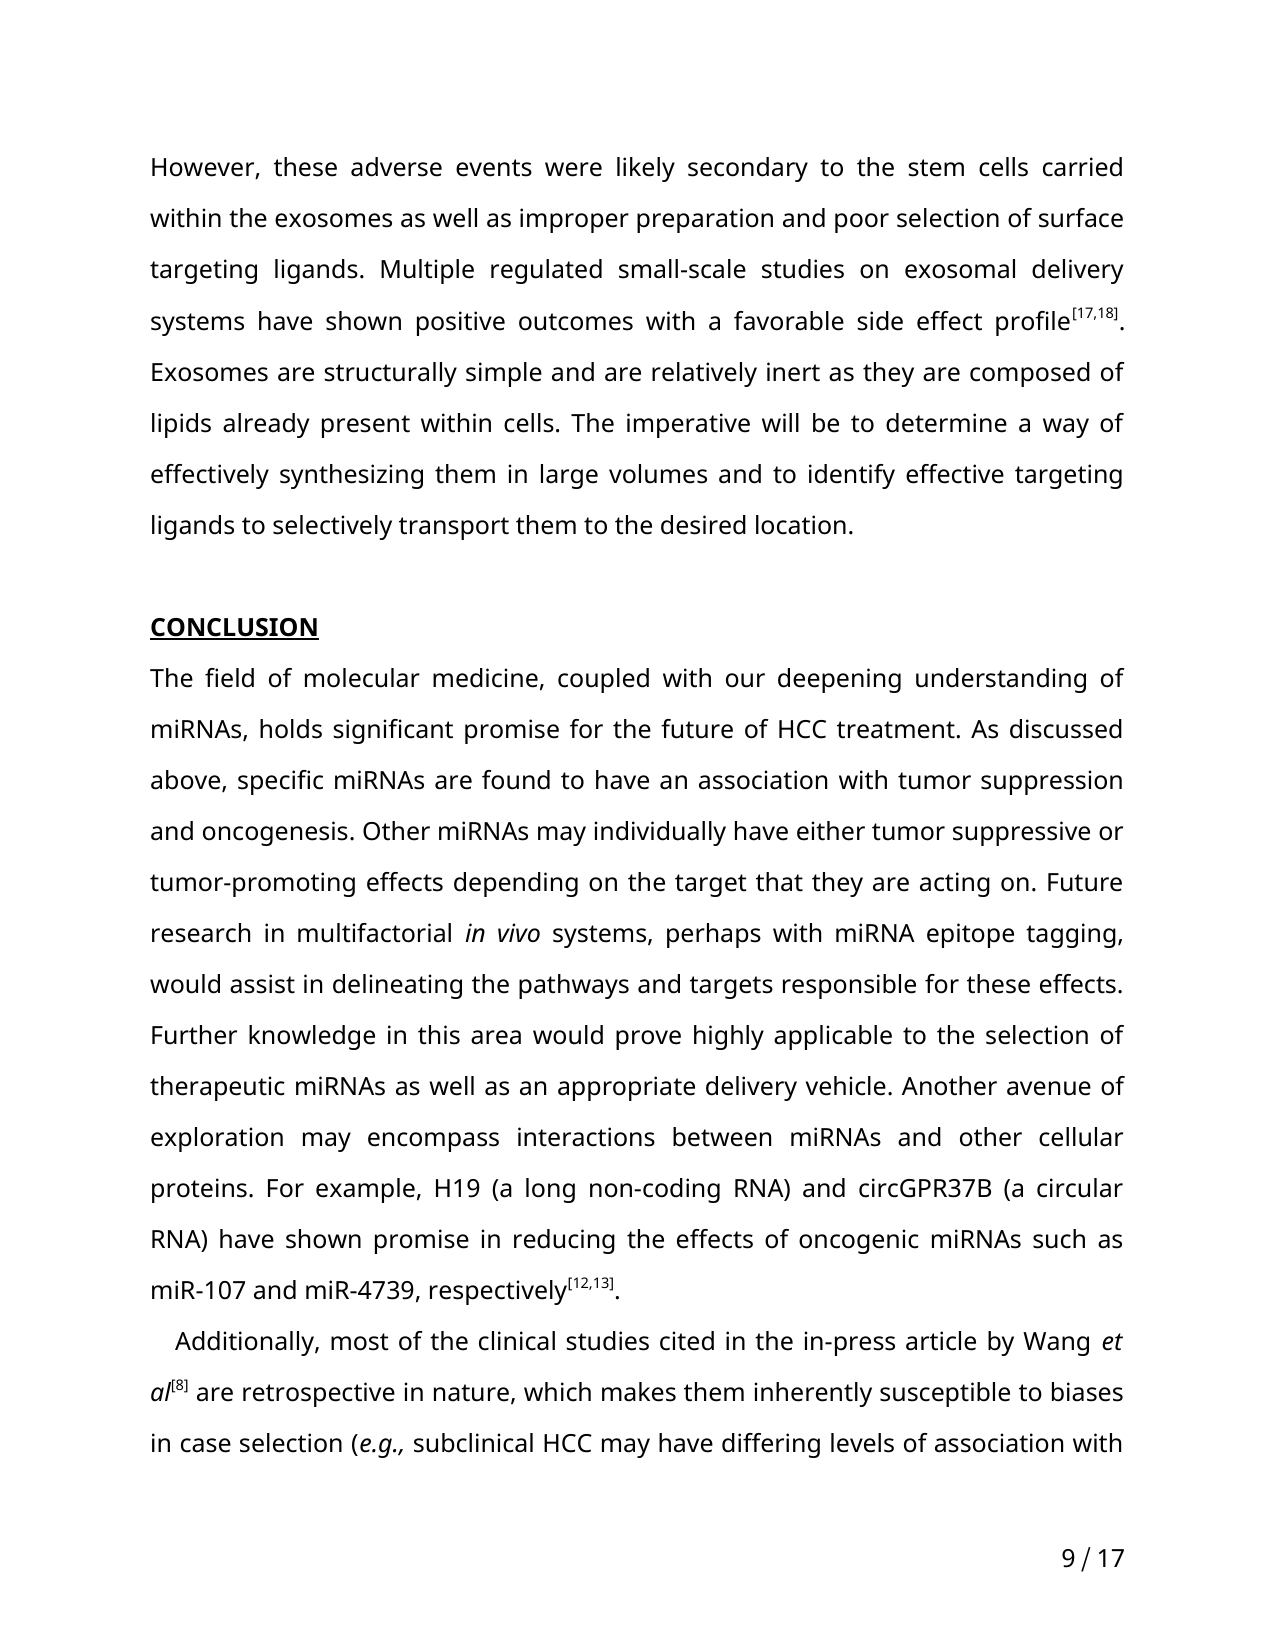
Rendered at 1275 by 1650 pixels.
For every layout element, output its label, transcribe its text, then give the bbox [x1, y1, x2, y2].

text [150, 1324, 1125, 1460]
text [150, 150, 1125, 541]
text CONCLUSION [150, 609, 1125, 643]
text The field of molecular medicine, coupled with our deepening understanding of miRNAs, holds significant promise for the future of HCC treatment. As discussed above, specific miRNAs are found to have an association with tumor suppression and oncogenesis. Other miRNAs may individually have either tumor suppressive or tumor-promoting effects depending on the target that they are acting on. Future research in multifactorial in vivo systems, perhaps with miRNA epitope tagging, would assist in delineating the pathways and targets responsible for these effects. Further knowledge in this area would prove highly applicable to the selection of therapeutic miRNAs as well as an appropriate delivery vehicle. Another avenue of exploration may encompass interactions between miRNAs and other cellular proteins. For example, H19 (a long non-coding RNA) and circGPR37B (a circular RNA) have shown promise in reducing the effects of oncogenic miRNAs such as miR-107 and miR-4739, respectively[12,13]. [150, 660, 1125, 1307]
